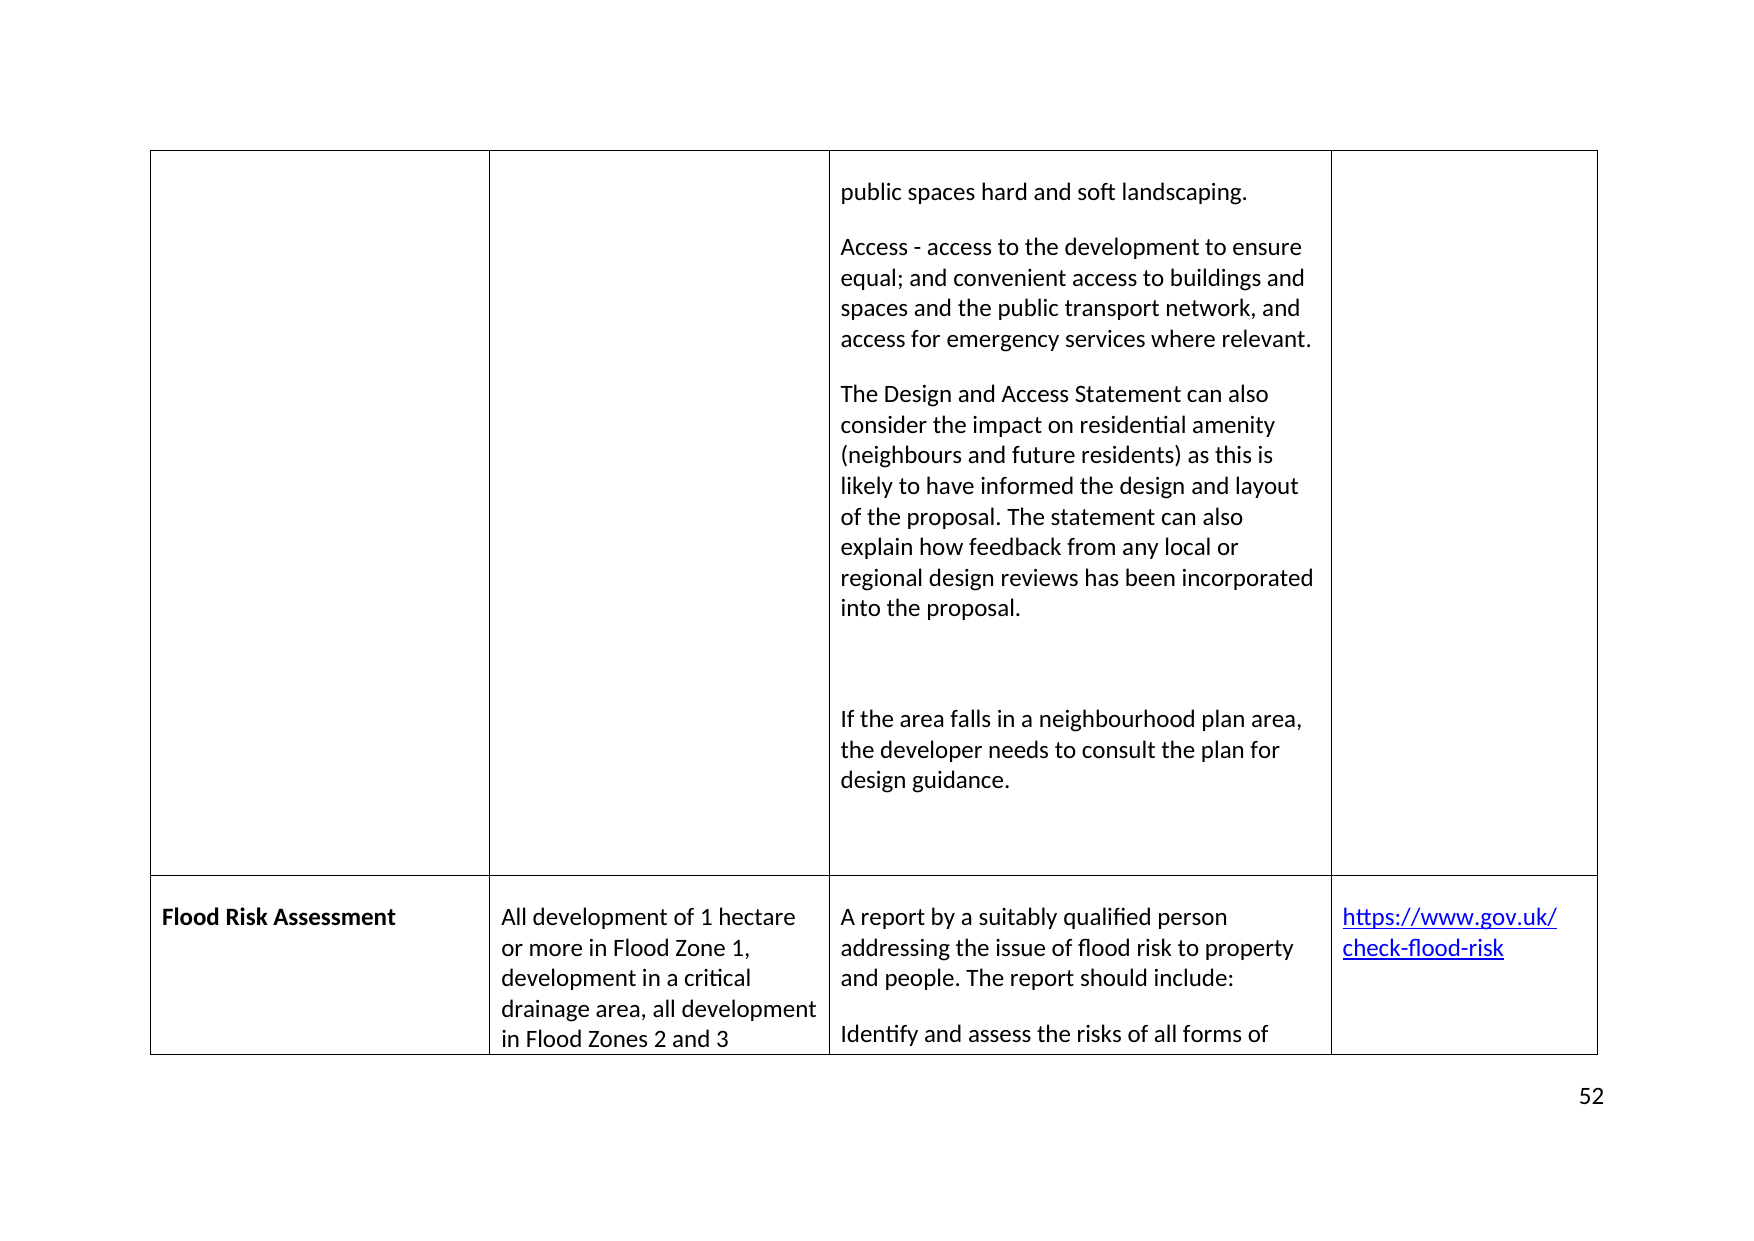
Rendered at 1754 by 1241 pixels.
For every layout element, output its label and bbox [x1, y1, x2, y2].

table_cell [151, 876, 489, 1054]
table_cell [490, 151, 829, 875]
table_cell [830, 876, 1331, 1054]
table_cell [151, 151, 489, 875]
table_cell [490, 876, 829, 1054]
table_cell [830, 151, 1331, 875]
table_cell [1332, 151, 1597, 875]
table_cell [1332, 876, 1597, 1054]
